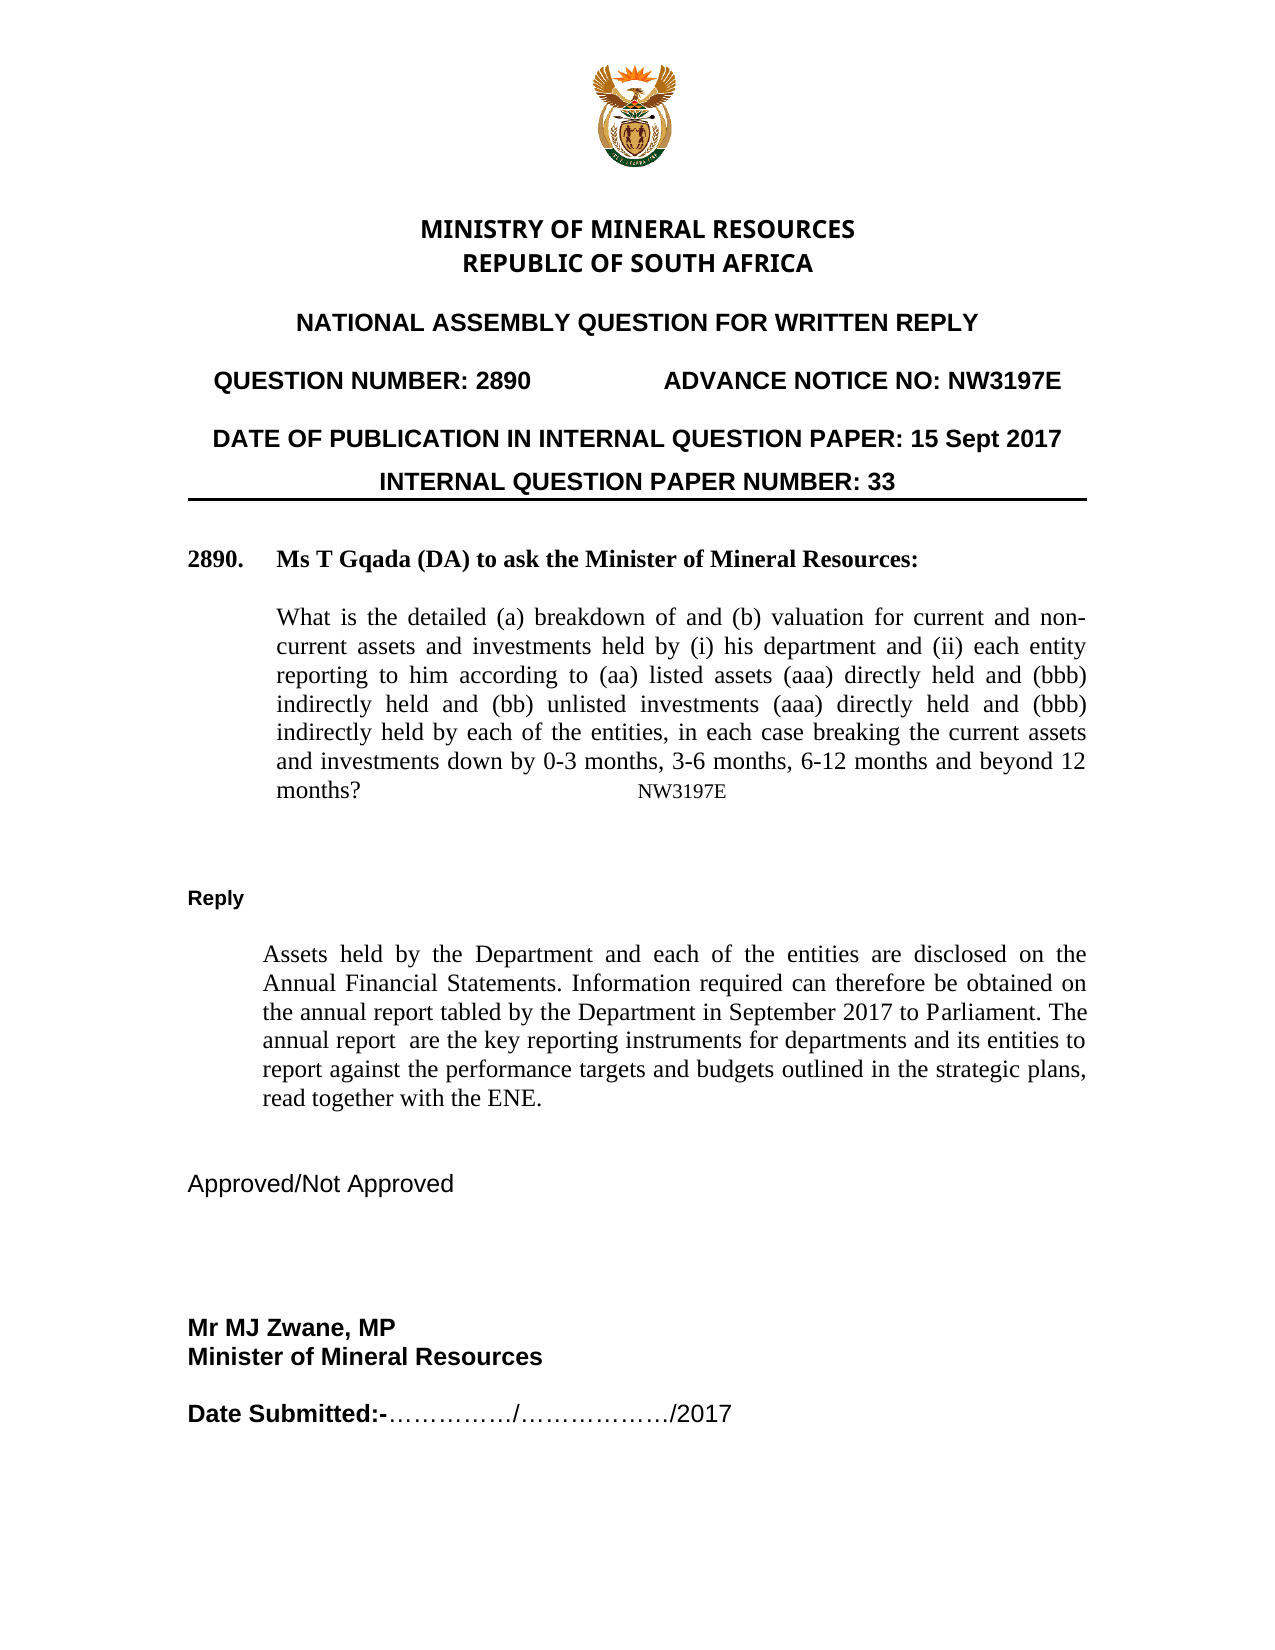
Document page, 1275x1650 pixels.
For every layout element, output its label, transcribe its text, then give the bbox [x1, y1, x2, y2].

text Reply [187, 886, 1087, 910]
text Approved/Not Approved [187, 1169, 1087, 1198]
text Assets held by the Department and each of the entities are disclosed on the Annual Financial Statements. Information required can therefore be obtained on the annual report tabled by the Department in September 2017 to Parliament. The annual report are the key reporting instruments for departments and its entities to report against the performance targets and budgets outlined in the strategic plans, read together with the ENE. [262, 939, 1087, 1112]
text Mr MJ Zwane, MP [187, 1313, 1087, 1342]
text Minister of Mineral Resources [187, 1342, 1087, 1371]
text NATIONAL ASSEMBLY QUESTION FOR WRITTEN REPLY [187, 308, 1087, 337]
text DATE OF PUBLICATION IN INTERNAL QUESTION PAPER: 15 Sept 2017 [187, 424, 1087, 453]
text QUESTION NUMBER: 2890 ADVANCE NOTICE NO: NW3197E [187, 366, 1087, 395]
text INTERNAL QUESTION PAPER NUMBER: 33 [187, 467, 1087, 501]
text Date Submitted:-……………/………………/2017 [187, 1399, 1087, 1428]
text 2890. Ms T Gqada (DA) to ask the Minister of Mineral Resources: [187, 544, 1087, 573]
picture [593, 64, 676, 167]
text What is the detailed (a) breakdown of and (b) valuation for current and non-current assets and investments held by (i) his department and (ii) each entity reporting to him according to (aa) listed assets (aaa) directly held and (bbb) indirectly held and (bb) unlisted investments (aaa) directly held and (bbb) indirectly held by each of the entities, in each case breaking the current assets and investments down by 0-3 months, 3-6 months, 6-12 months and beyond 12 months? NW3197E [276, 602, 1087, 804]
